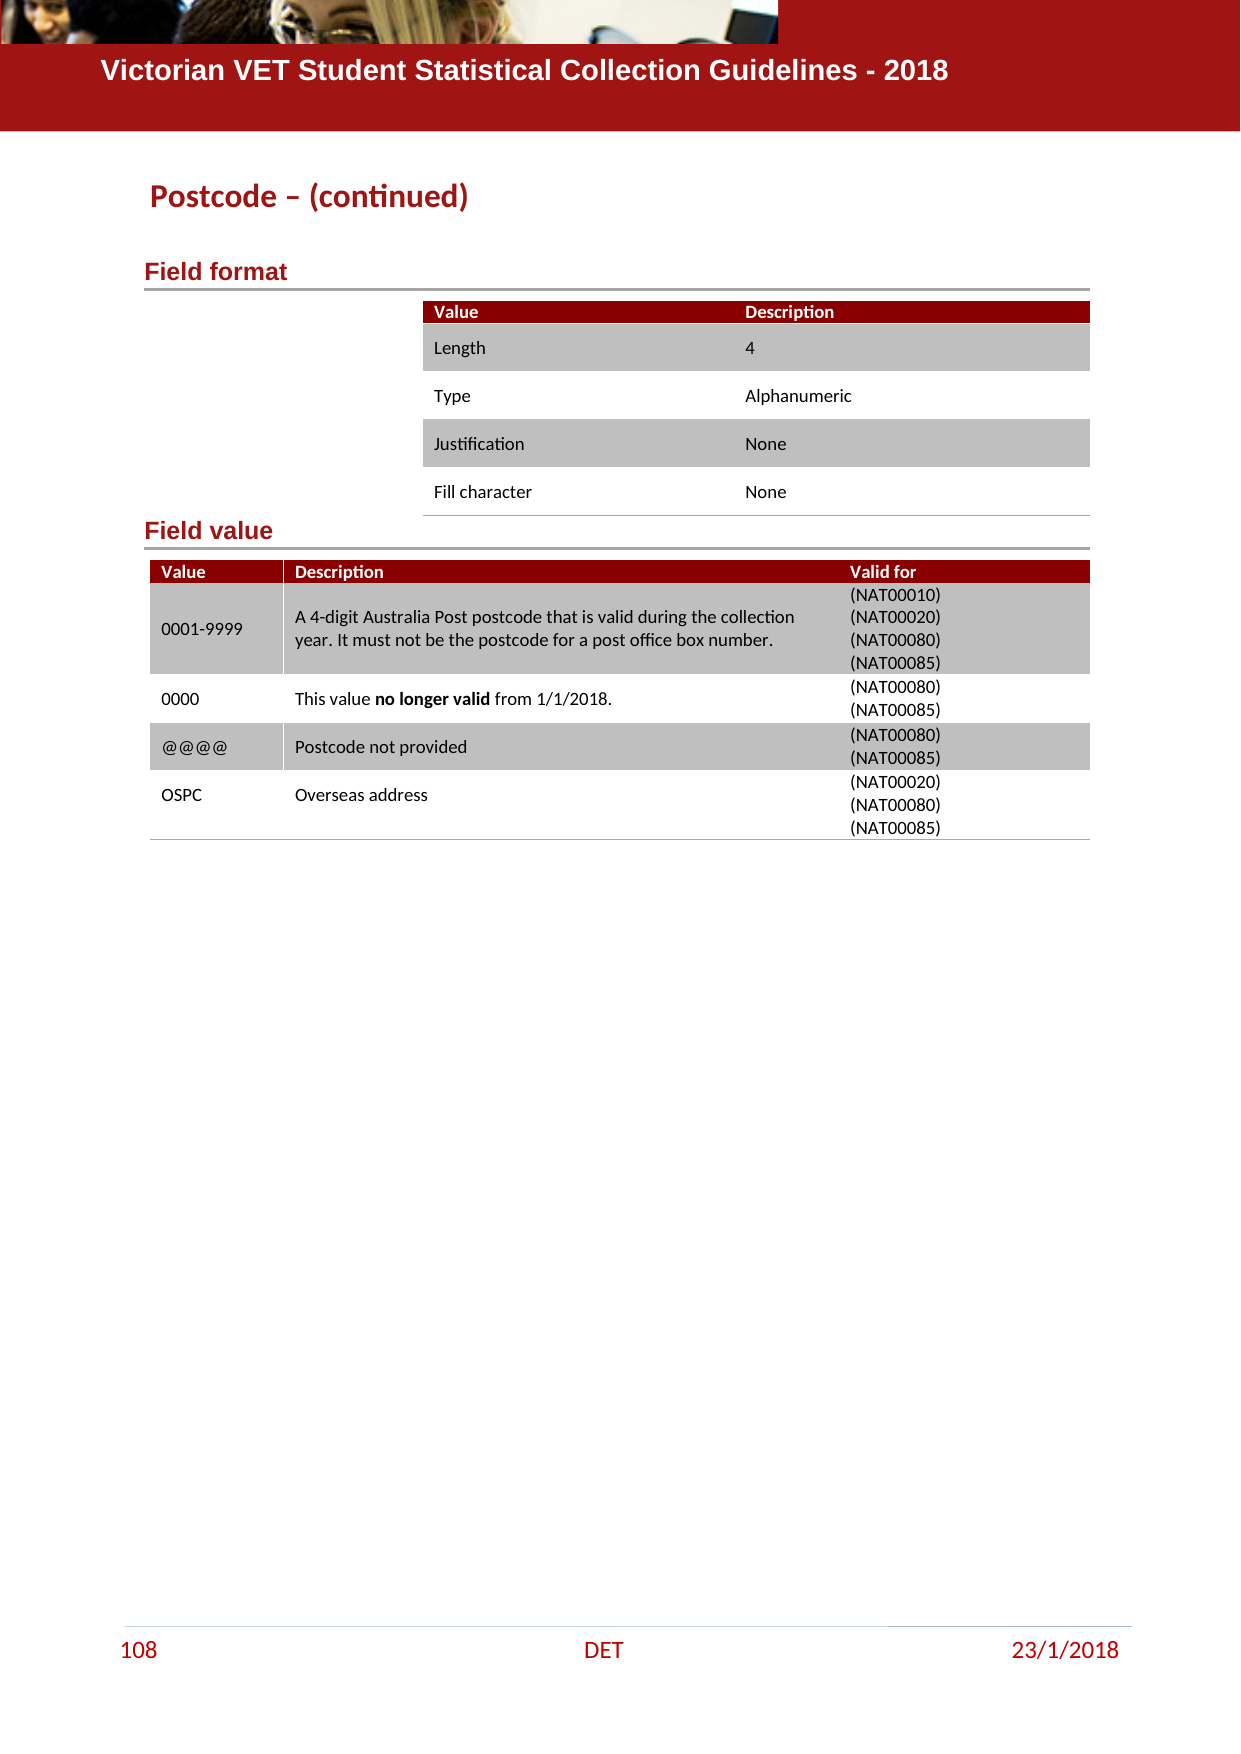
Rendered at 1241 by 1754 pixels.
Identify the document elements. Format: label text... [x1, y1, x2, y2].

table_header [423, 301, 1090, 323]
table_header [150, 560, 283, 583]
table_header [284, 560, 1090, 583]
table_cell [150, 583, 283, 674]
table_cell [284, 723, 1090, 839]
subtitle Postcode – (continued) [150, 175, 1090, 216]
picture [0, 0, 778, 43]
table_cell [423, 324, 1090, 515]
text Field value [144, 516, 1090, 547]
text Field format [144, 257, 1090, 288]
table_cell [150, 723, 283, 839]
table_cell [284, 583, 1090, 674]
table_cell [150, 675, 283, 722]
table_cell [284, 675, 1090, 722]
